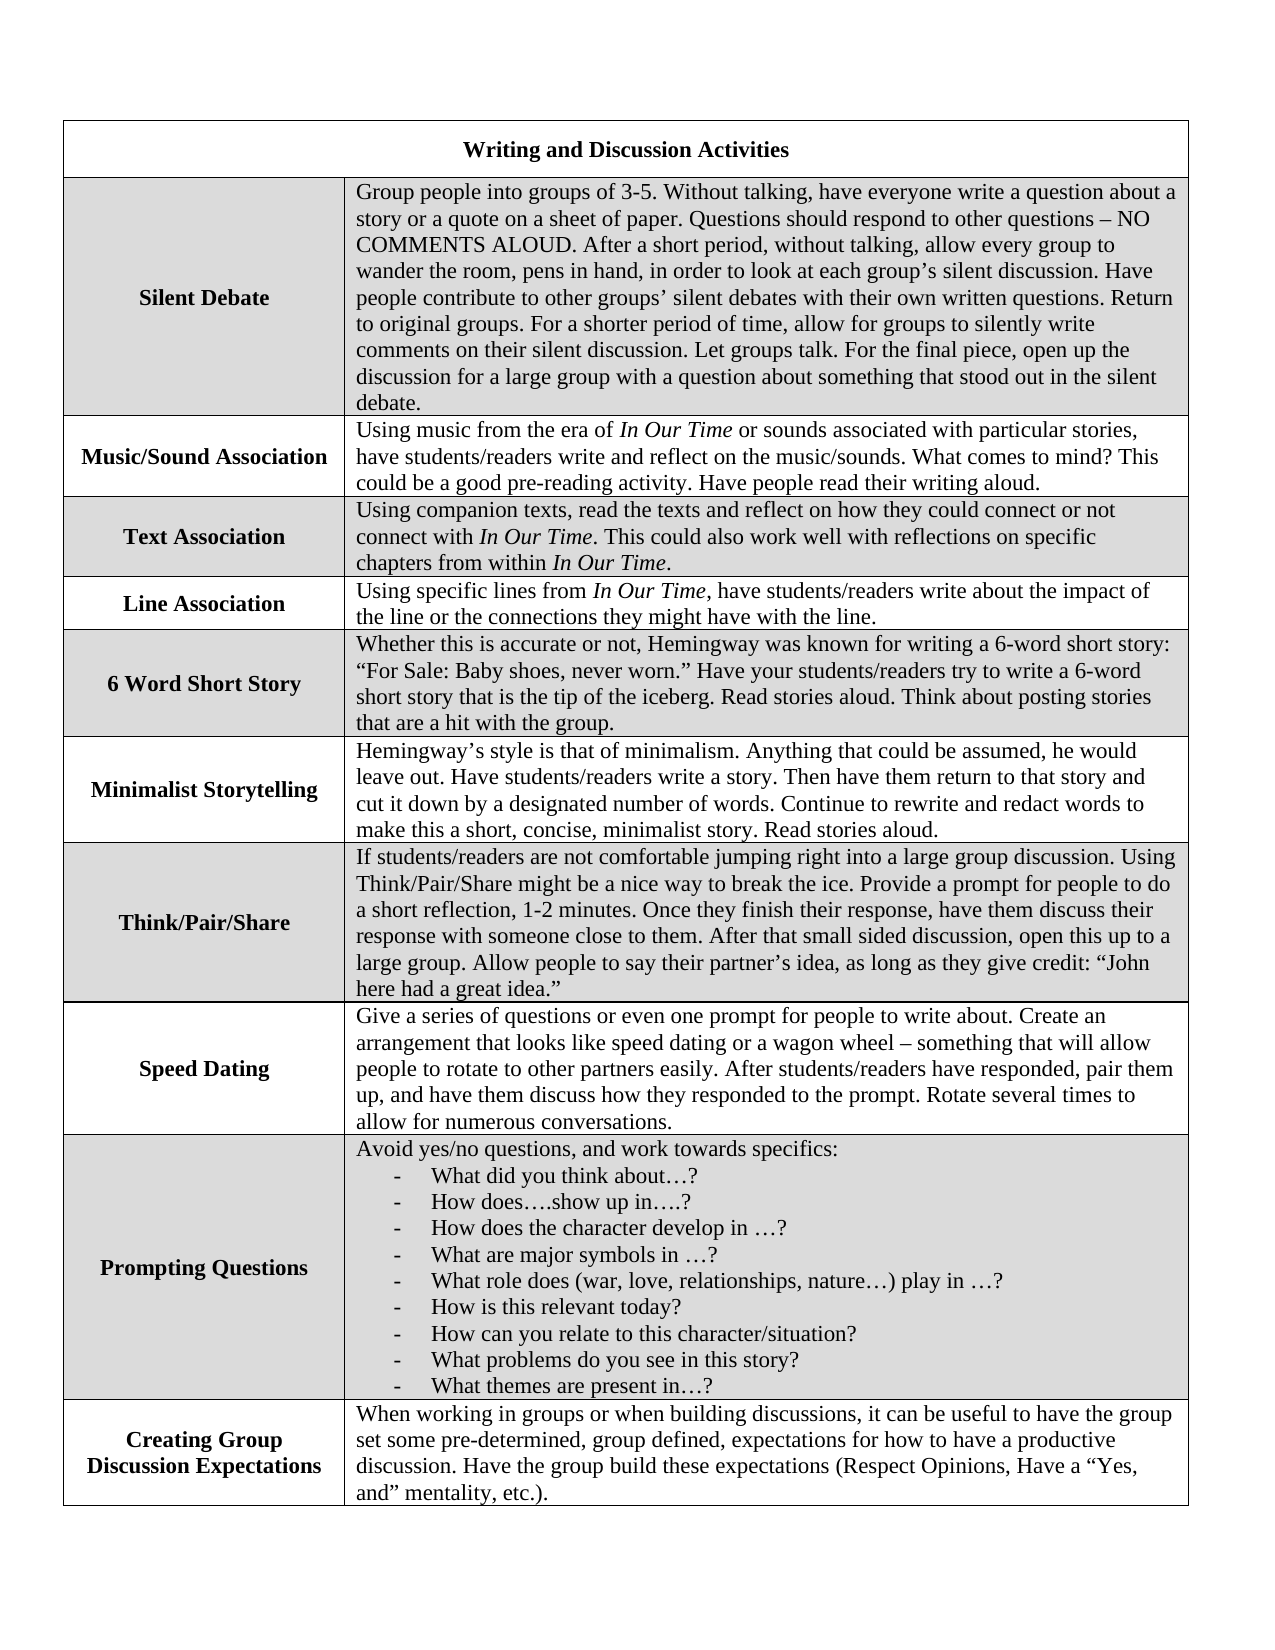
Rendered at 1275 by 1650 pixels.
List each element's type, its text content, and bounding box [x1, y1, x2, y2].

table_cell Think/Pair/Share [64, 843, 344, 1001]
table_cell Using specific lines from In Our Time, have students/readers write about the impact of the line or the connections they might have with the line. [345, 577, 1188, 629]
table_cell Prompting Questions [64, 1135, 344, 1399]
table_cell Line Association [64, 577, 344, 629]
table_header Writing and Discussion Activities [64, 121, 1188, 177]
table_cell 6 Word Short Story [64, 630, 344, 736]
table_cell Silent Debate [64, 178, 344, 415]
table_cell Group people into groups of 3-5. Without talking, have everyone write a question about a story or a quote on a sheet of paper. Questions should respond to other questions – NO COMMENTS ALOUD. After a short period, without talking, allow every group to wander the room, pens in hand, in order to look at each group’s silent discussion. Have people contribute to other groups’ silent debates with their own written questions. Return to original groups. For a shorter period of time, allow for groups to silently write comments on their silent discussion. Let groups talk. For the final piece, open up the discussion for a large group with a question about something that stood out in the silent debate. [345, 178, 1188, 415]
table_cell Minimalist Storytelling [64, 737, 344, 842]
table_cell When working in groups or when building discussions, it can be useful to have the group set some pre-determined, group defined, expectations for how to have a productive discussion. Have the group build these expectations (Respect Opinions, Have a “Yes, and” mentality, etc.). [345, 1400, 1188, 1505]
table_cell Using music from the era of In Our Time or sounds associated with particular stories, have students/readers write and reflect on the music/sounds. What comes to mind? This could be a good pre-reading activity. Have people read their writing aloud. [345, 416, 1188, 496]
table_cell Music/Sound Association [64, 416, 344, 496]
table_cell Whether this is accurate or not, Hemingway was known for writing a 6-word short story: “For Sale: Baby shoes, never worn.” Have your students/readers try to write a 6-word short story that is the tip of the iceberg. Read stories aloud. Think about posting stories that are a hit with the group. [345, 630, 1188, 736]
table_cell Creating Group Discussion Expectations [64, 1400, 344, 1505]
table_cell Give a series of questions or even one prompt for people to write about. Create an arrangement that looks like speed dating or a wagon wheel – something that will allow people to rotate to other partners easily. After students/readers have responded, pair them up, and have them discuss how they responded to the prompt. Rotate several times to allow for numerous conversations. [345, 1003, 1188, 1134]
table_cell Avoid yes/no questions, and work towards specifics: What did you think about…? How does….show up in….? How does the character develop in …? What are major symbols in …? What role does (war, love, relationships, nature…) play in …? How is this relevant today? How can you relate to this character/situation? What problems do you see in this story? What themes are present in…? [345, 1135, 1188, 1399]
table_cell Using companion texts, read the texts and reflect on how they could connect or not connect with In Our Time. This could also work well with reflections on specific chapters from within In Our Time. [345, 497, 1188, 576]
table_cell Hemingway’s style is that of minimalism. Anything that could be assumed, he would leave out. Have students/readers write a story. Then have them return to that story and cut it down by a designated number of words. Continue to rewrite and redact words to make this a short, concise, minimalist story. Read stories aloud. [345, 737, 1188, 842]
table_cell Text Association [64, 497, 344, 576]
table_cell Speed Dating [64, 1003, 344, 1134]
table_cell If students/readers are not comfortable jumping right into a large group discussion. Using Think/Pair/Share might be a nice way to break the ice. Provide a prompt for people to do a short reflection, 1-2 minutes. Once they finish their response, have them discuss their response with someone close to them. After that small sided discussion, open this up to a large group. Allow people to say their partner’s idea, as long as they give credit: “John here had a great idea.” [345, 843, 1188, 1001]
